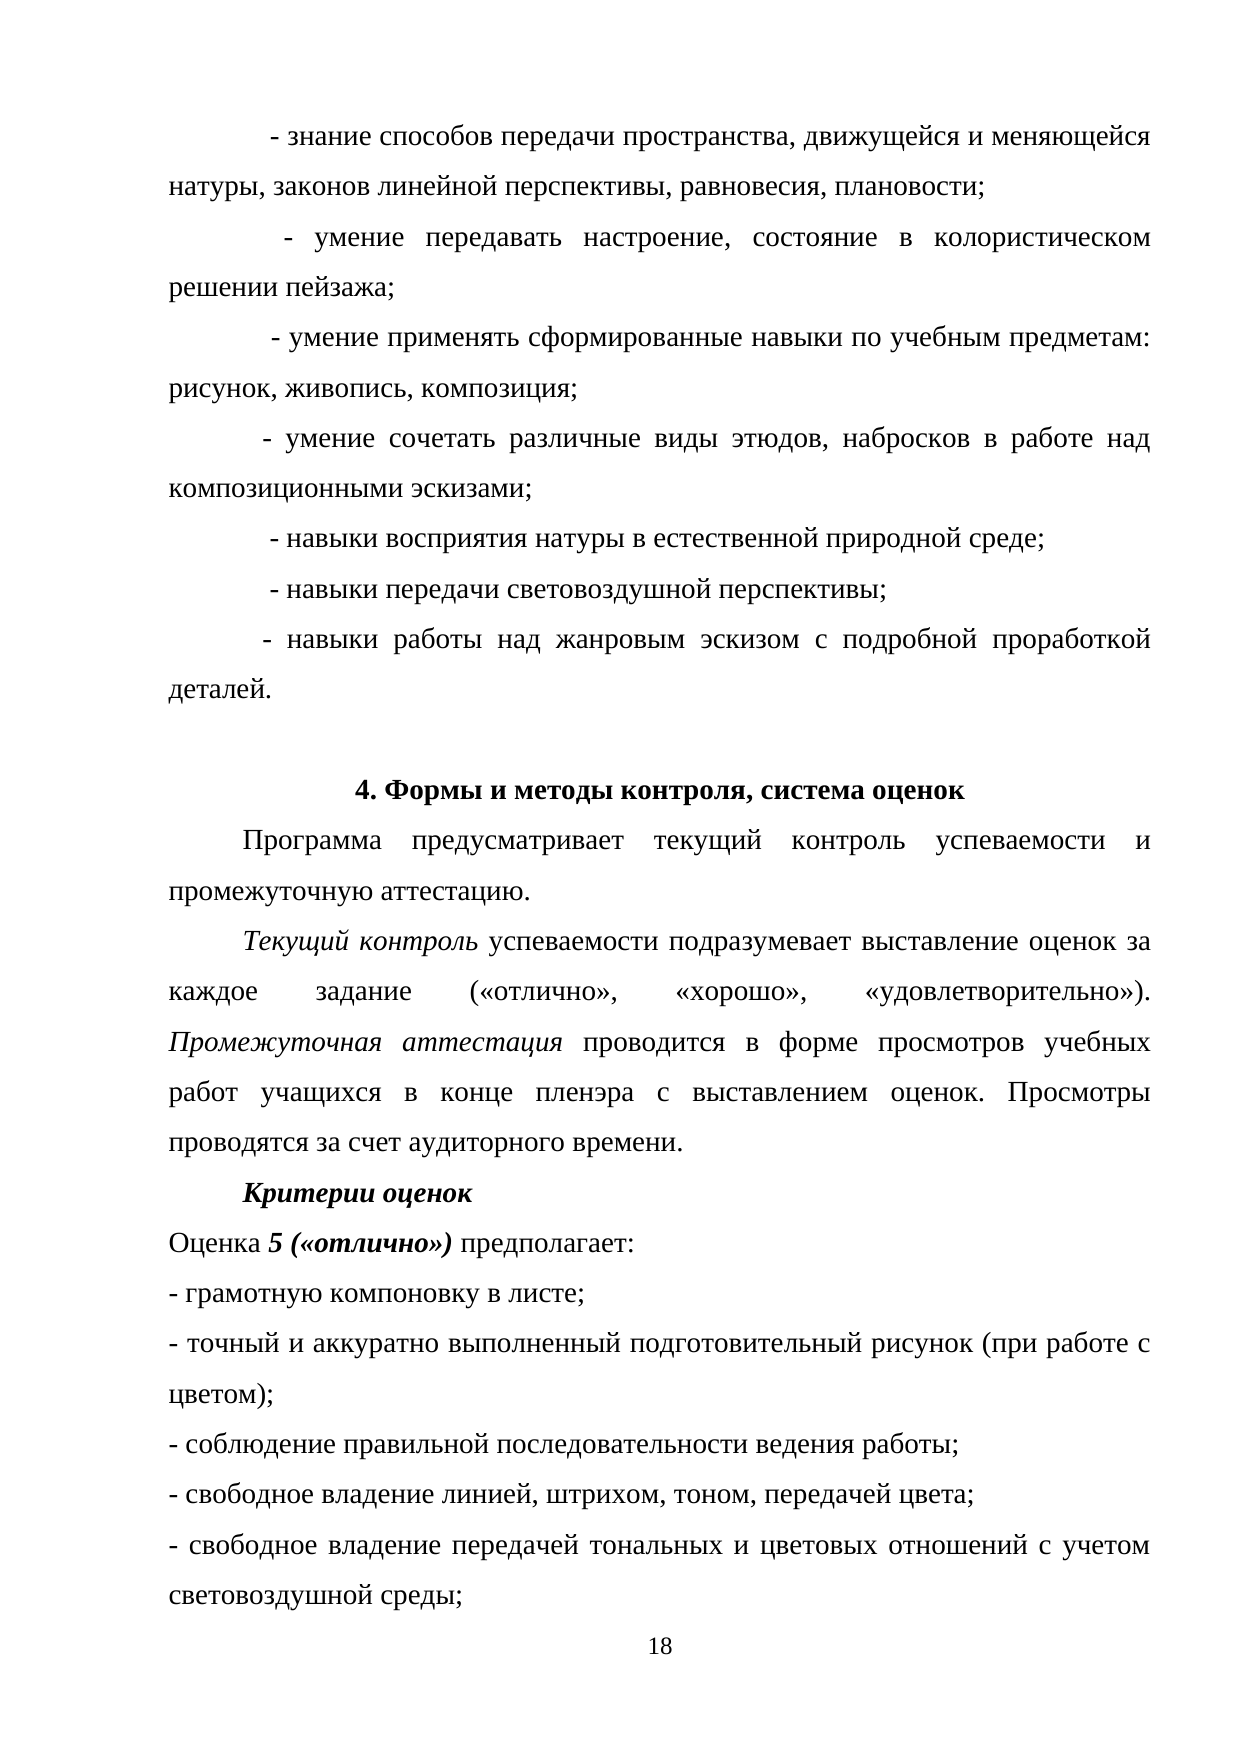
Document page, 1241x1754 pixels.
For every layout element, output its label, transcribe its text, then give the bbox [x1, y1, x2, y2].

text - свободное владение передачей тональных и цветовых отношений с учетом световоздушной среды; [168, 1527, 1152, 1611]
text - умение передавать настроение, состояние в колористическом решении пейзажа; [168, 219, 1152, 303]
text - точный и аккуратно выполненный подготовительный рисунок (при работе с цветом); [168, 1326, 1152, 1409]
text - умение сочетать различные виды этюдов, набросков в работе над композиционными эскизами; [168, 420, 1152, 504]
text Программа предусматривает текущий контроль успеваемости и промежуточную аттестацию. [168, 822, 1152, 906]
text - навыки работы над жанровым эскизом с подробной проработкой деталей. [168, 621, 1152, 705]
text Текущий контроль успеваемости подразумевает выставление оценок за каждое задание («отлично», «хорошо», «удовлетворительно»). Промежуточная аттестация проводится в форме просмотров учебных работ учащихся в конце пленэра с выставлением оценок. Просмотры проводятся за счет аудиторного времени. [168, 923, 1152, 1158]
text - навыки передачи световоздушной перспективы; [168, 571, 1152, 604]
text - свободное владение линией, штрихом, тоном, передачей цвета; [168, 1477, 1152, 1510]
text - навыки восприятия натуры в естественной природной среде; [168, 521, 1152, 554]
text Критерии оценок [168, 1175, 1152, 1208]
text - соблюдение правильной последовательности ведения работы; [168, 1426, 1152, 1460]
text Оценка 5 («отлично») предполагает: [168, 1225, 1152, 1258]
text - знание способов передачи пространства, движущейся и меняющейся натуры, законов линейной перспективы, равновесия, плановости; [168, 118, 1152, 202]
text - умение применять сформированные навыки по учебным предметам: рисунок, живопись, композиция; [168, 319, 1152, 403]
text 4. Формы и методы контроля, система оценок [168, 772, 1152, 806]
text - грамотную компоновку в листе; [168, 1275, 1152, 1309]
